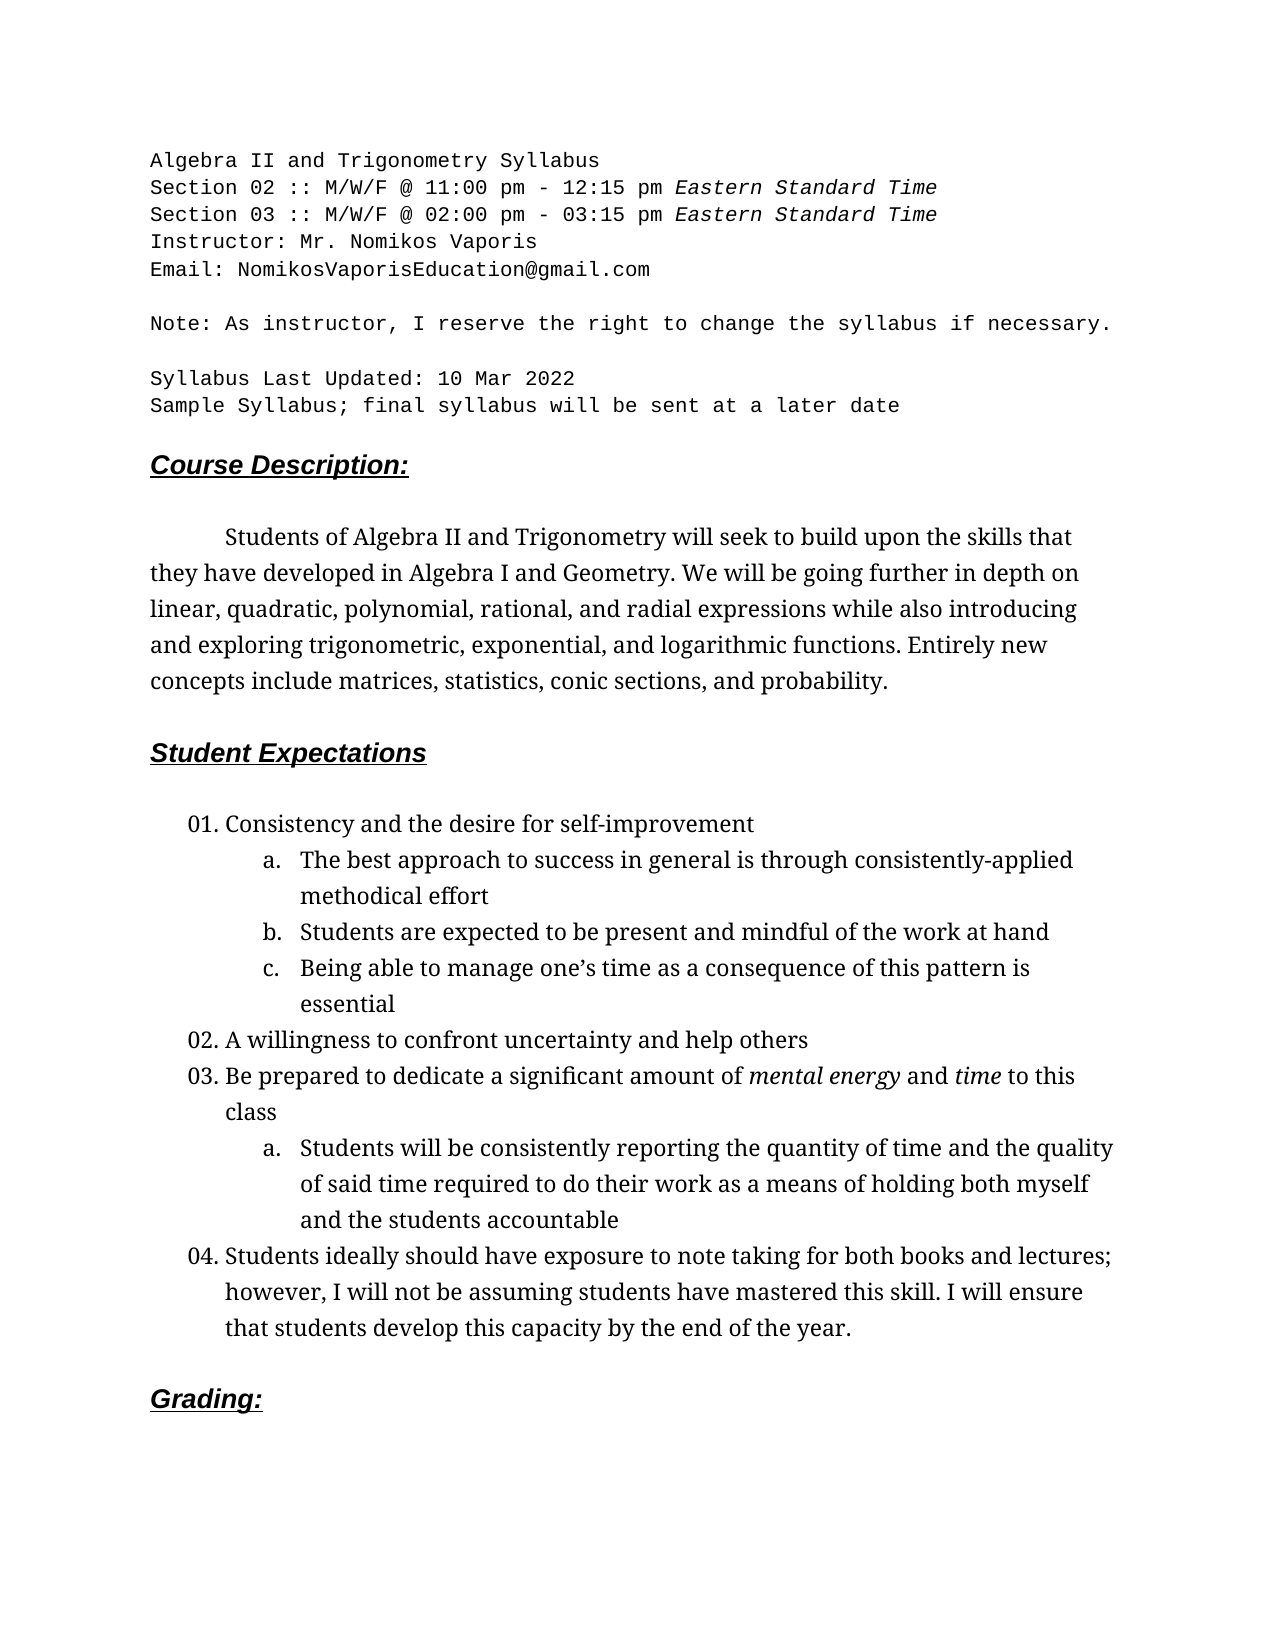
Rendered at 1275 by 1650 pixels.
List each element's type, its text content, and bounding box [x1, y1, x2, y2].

text Section 03 :: M/W/F @ 02:00 pm - 03:15 pm Eastern Standard Time [150, 204, 1125, 228]
text Note: As instructor, I reserve the right to change the syllabus if necessary. [150, 313, 1125, 337]
text Algebra II and Trigonometry Syllabus [150, 150, 1125, 174]
list A willingness to confront uncertainty and help others [187, 1024, 1125, 1055]
list Students ideally should have exposure to note taking for both books and lectures; however, I will not be assuming students have mastered this skill. I will ensure that students develop this capacity by the end of the year. [187, 1240, 1125, 1343]
list Being able to manage one’s time as a consequence of this pattern is essential [262, 952, 1125, 1019]
text Grading: [150, 1383, 1125, 1415]
list Consistency and the desire for self-improvement [187, 808, 1125, 840]
list The best approach to success in general is through consistently-applied methodical effort [262, 844, 1125, 912]
text Syllabus Last Updated: 10 Mar 2022 [150, 367, 1125, 391]
text Students of Algebra II and Trigonometry will seek to build upon the skills that they have developed in Algebra I and Geometry. We will be going further in depth on linear, quadratic, polynomial, rational, and radial expressions while also introducing and exploring trigonometric, exponential, and logarithmic functions. Entirely new concepts include matrices, statistics, conic sections, and probability. [150, 521, 1125, 696]
list Be prepared to dedicate a significant amount of mental energy and time to this class [187, 1060, 1125, 1127]
list Students are expected to be present and mindful of the work at hand [262, 916, 1125, 947]
list Students will be consistently reporting the quantity of time and the quality of said time required to do their work as a means of holding both myself and the students accountable [262, 1132, 1125, 1235]
text Sample Syllabus; final syllabus will be sent at a later date [150, 395, 1125, 418]
text Course Description: [150, 449, 1125, 480]
text Email: NomikosVaporisEducation@gmail.com [150, 259, 1125, 282]
text Student Expectations [150, 737, 1125, 768]
text Section 02 :: M/W/F @ 11:00 pm - 12:15 pm Eastern Standard Time [150, 177, 1125, 201]
text Instructor: Mr. Nomikos Vaporis [150, 232, 1125, 255]
